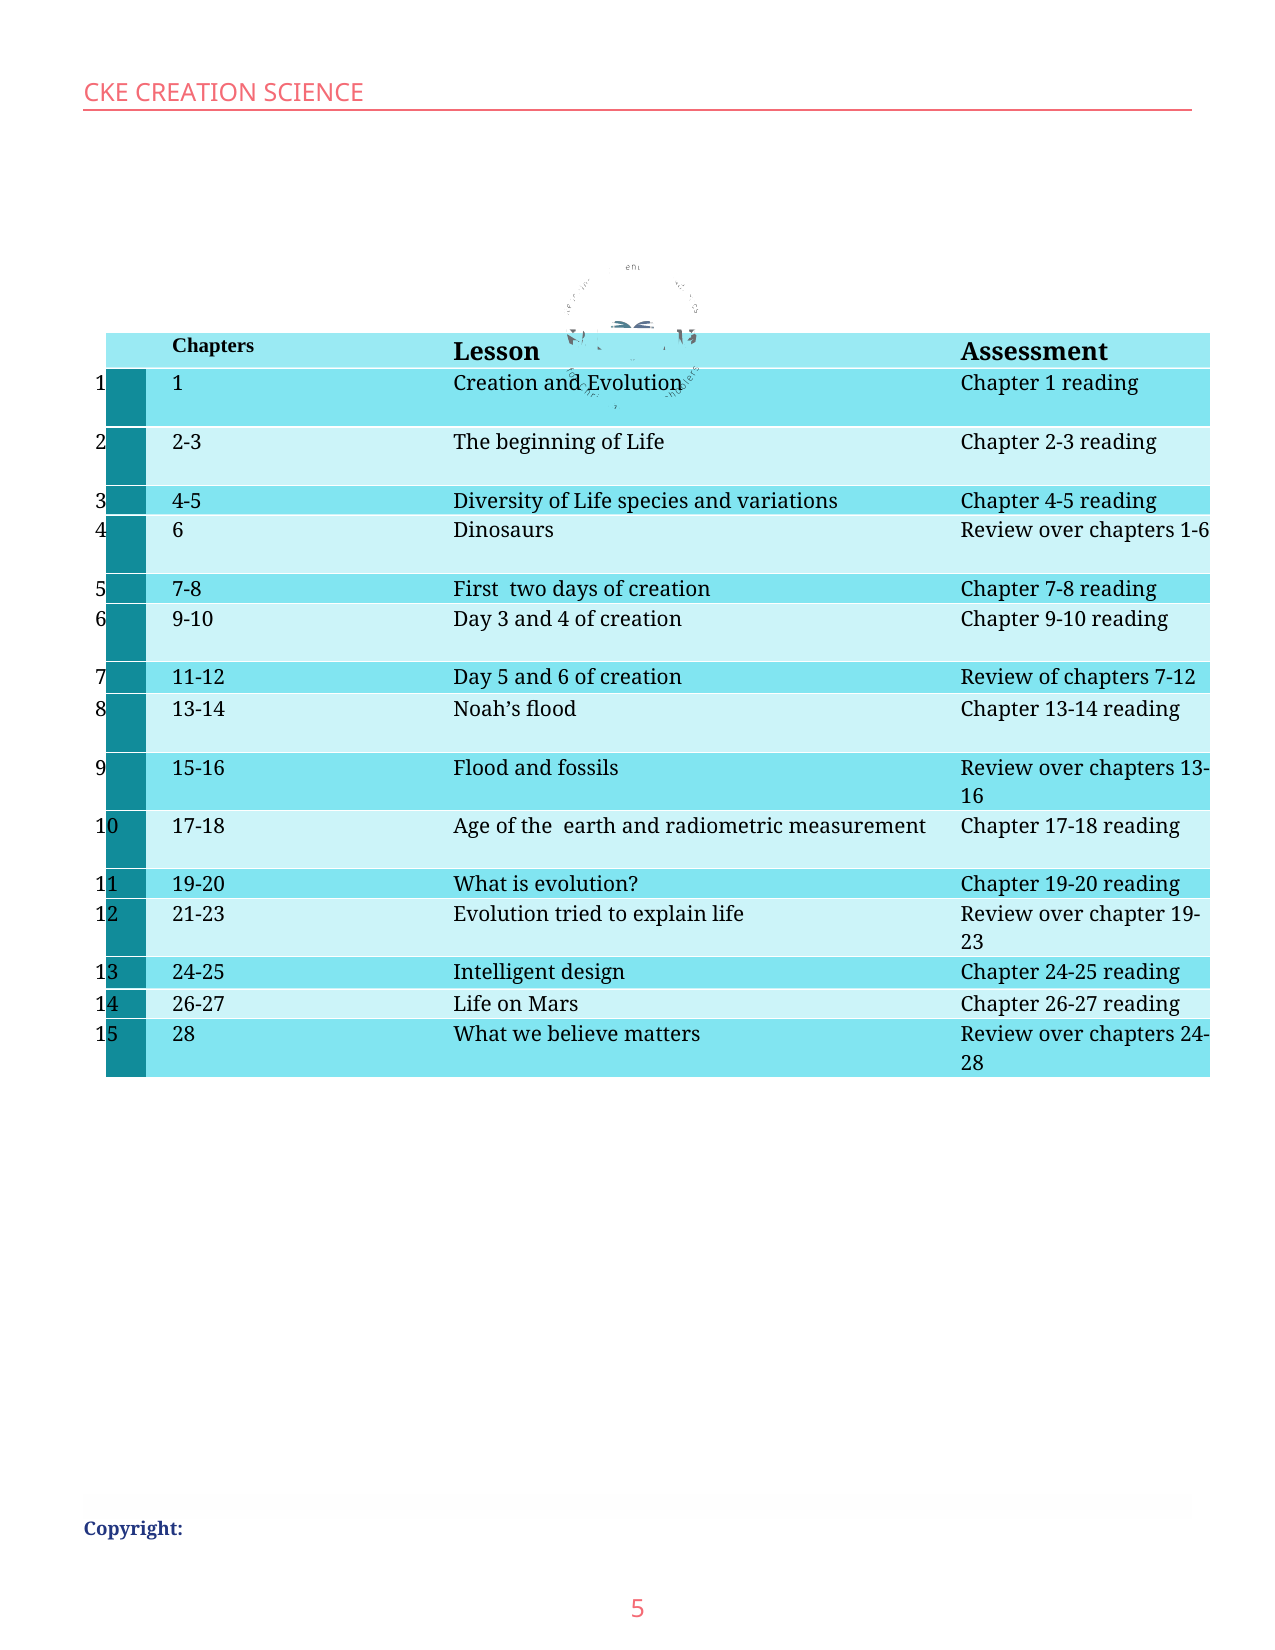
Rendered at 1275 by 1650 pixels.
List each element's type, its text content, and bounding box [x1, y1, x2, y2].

picture [545, 257, 719, 416]
subtitle Copyright: [83, 1519, 1192, 1539]
